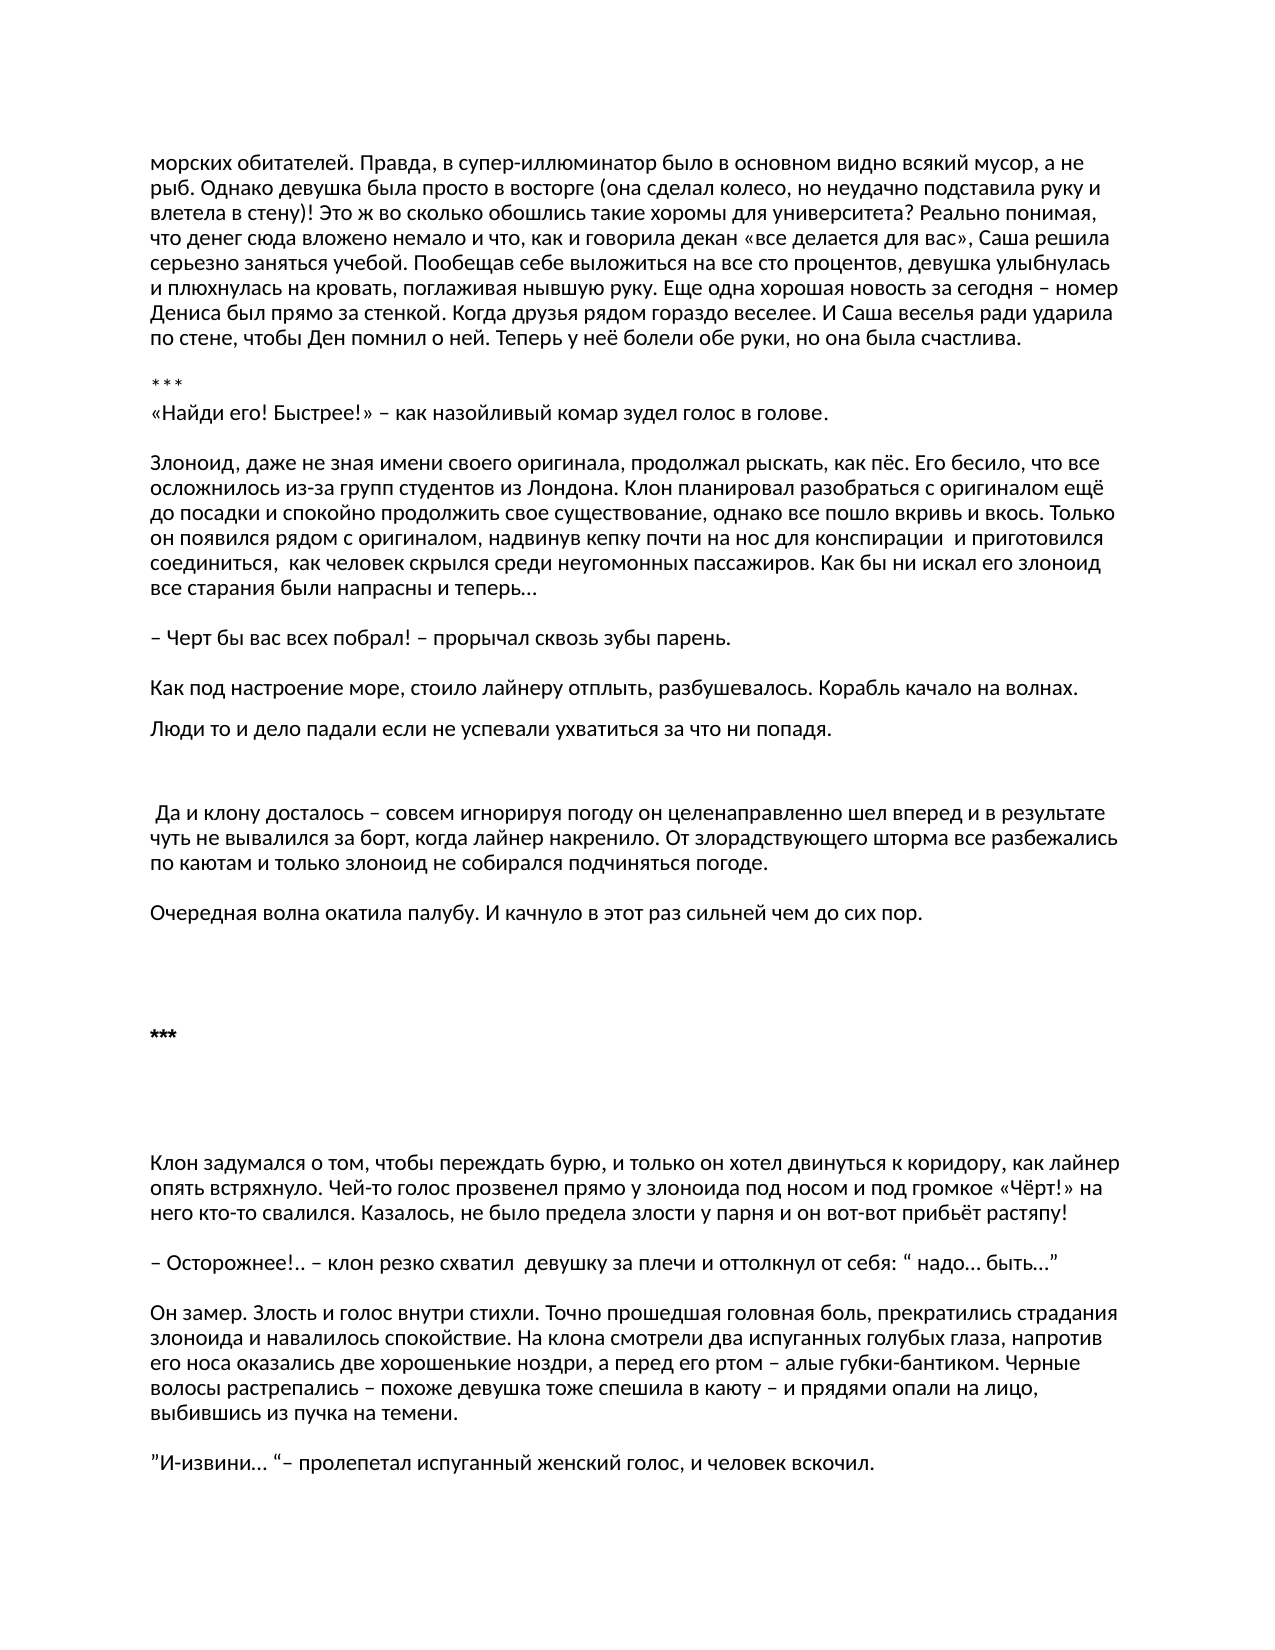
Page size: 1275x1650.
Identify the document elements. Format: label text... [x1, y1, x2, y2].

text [150, 150, 1125, 700]
text *** [150, 1025, 1125, 1050]
text Да и клону досталось – совсем игнорируя погоду он целенаправленно шел вперед и в результате чуть не вывалился за борт, когда лайнер накренило. От злорадствующего шторма все разбежались по каютам и только злоноид не собирался подчиняться погоде. Очередная волна окатила палубу. И качнуло в этот раз сильней чем до сих пор. [150, 800, 1125, 925]
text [150, 1150, 1125, 1500]
text Люди то и дело падали если не успевали ухватиться за что ни попадя. [150, 717, 1125, 742]
